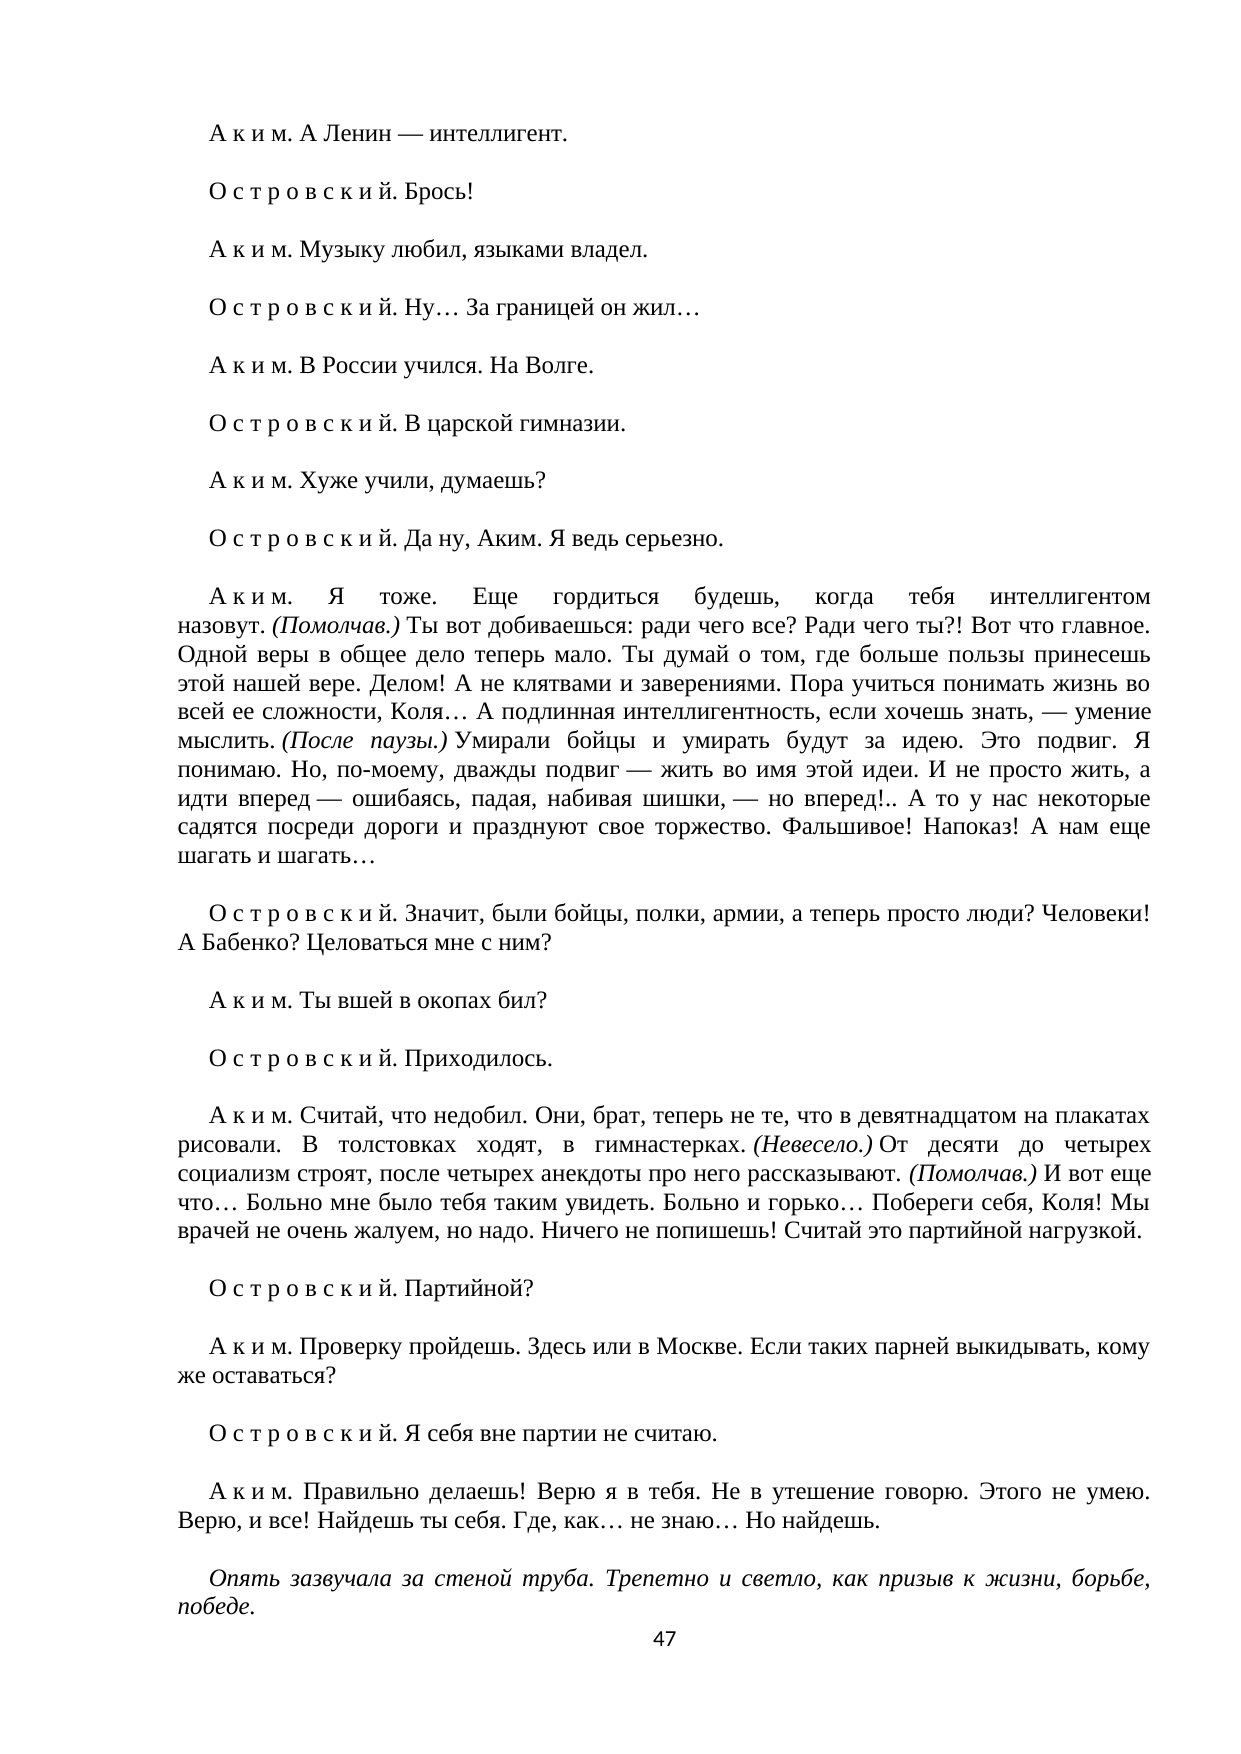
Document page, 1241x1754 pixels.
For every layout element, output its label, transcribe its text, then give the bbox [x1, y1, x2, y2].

text А к и м. А Ленин — интеллигент. [177, 118, 1152, 147]
text О с т р о в с к и й. Я себя вне партии не считаю. [177, 1418, 1152, 1447]
text О с т р о в с к и й. Приходилось. [177, 1043, 1152, 1071]
text А к и м. Музыку любил, языками владел. [177, 234, 1152, 263]
text О с т р о в с к и й. Брось! [177, 176, 1152, 205]
text Опять зазвучала за стеной труба. Трепетно и светло, как призыв к жизни, борьбе, победе. [177, 1563, 1152, 1620]
text А к и м. Проверку пройдешь. Здесь или в Москве. Если таких парней выкидывать, кому же оставаться? [177, 1331, 1152, 1389]
text А к и м. Я тоже. Еще гордиться будешь, когда тебя интеллигентом назовут. (Помолчав.) Ты вот добиваешься: ради чего все? Ради чего ты?! Вот что главное. Одной веры в общее дело теперь мало. Ты думай о том, где больше пользы принесешь этой нашей вере. Делом! А не клятвами и заверениями. Пора учиться понимать жизнь во всей ее сложности, Коля… А подлинная интеллигентность, если хочешь знать, — умение мыслить. (После паузы.) Умирали бойцы и умирать будут за идею. Это подвиг. Я понимаю. Но, по-моему, дважды подвиг — жить во имя этой идеи. И не просто жить, а идти вперед — ошибаясь, падая, набивая шишки, — но вперед!.. А то у нас некоторые садятся посреди дороги и празднуют свое торжество. Фальшивое! Напоказ! А нам еще шагать и шагать… [177, 581, 1152, 869]
text О с т р о в с к и й. Ну… За границей он жил… [177, 292, 1152, 321]
text А к и м. Правильно делаешь! Верю я в тебя. Не в утешение говорю. Этого не умею. Верю, и все! Найдешь ты себя. Где, как… не знаю… Но найдешь. [177, 1476, 1152, 1533]
text О с т р о в с к и й. В царской гимназии. [177, 408, 1152, 436]
text О с т р о в с к и й. Значит, были бойцы, полки, армии, а теперь просто люди? Человеки! А Бабенко? Целоваться мне с ним? [177, 898, 1152, 956]
text А к и м. Считай, что недобил. Они, брат, теперь не те, что в девятнадцатом на плакатах рисовали. В толстовках ходят, в гимнастерках. (Невесело.) От десяти до четырех социализм строят, после четырех анекдоты про него рассказывают. (Помолчав.) И вот еще что… Больно мне было тебя таким увидеть. Больно и горько… Побереги себя, Коля! Мы врачей не очень жалуем, но надо. Ничего не попишешь! Считай это партийной нагрузкой. [177, 1101, 1152, 1244]
text О с т р о в с к и й. Да ну, Аким. Я ведь серьезно. [177, 523, 1152, 552]
text А к и м. В России учился. На Волге. [177, 350, 1152, 378]
text А к и м. Хуже учили, думаешь? [177, 466, 1152, 494]
text А к и м. Ты вшей в окопах бил? [177, 985, 1152, 1013]
text О с т р о в с к и й. Партийной? [177, 1273, 1152, 1302]
